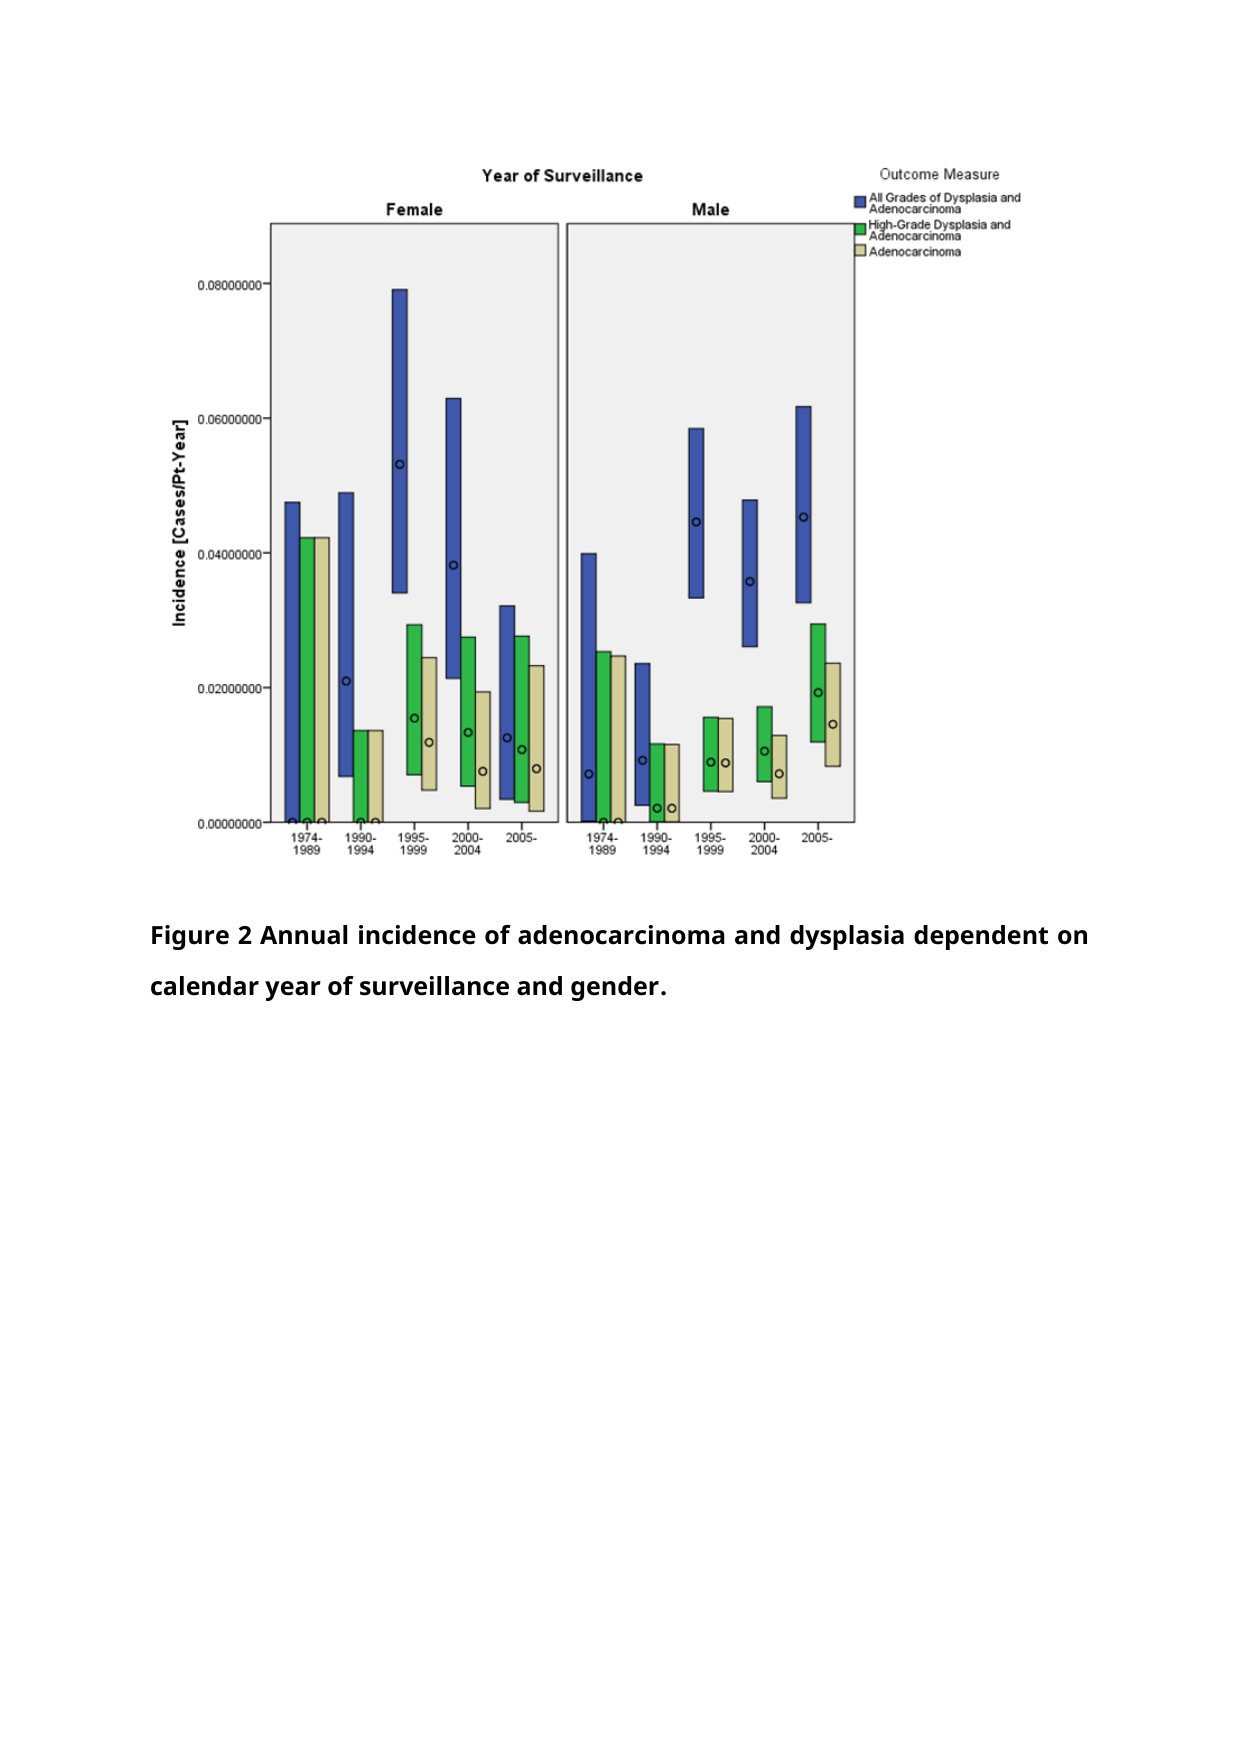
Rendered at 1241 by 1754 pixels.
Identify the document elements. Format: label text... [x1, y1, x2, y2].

text Figure 2 Annual incidence of adenocarcinoma and dysplasia dependent on calendar year of surveillance and gender. [150, 917, 1090, 1002]
picture [150, 150, 1090, 904]
